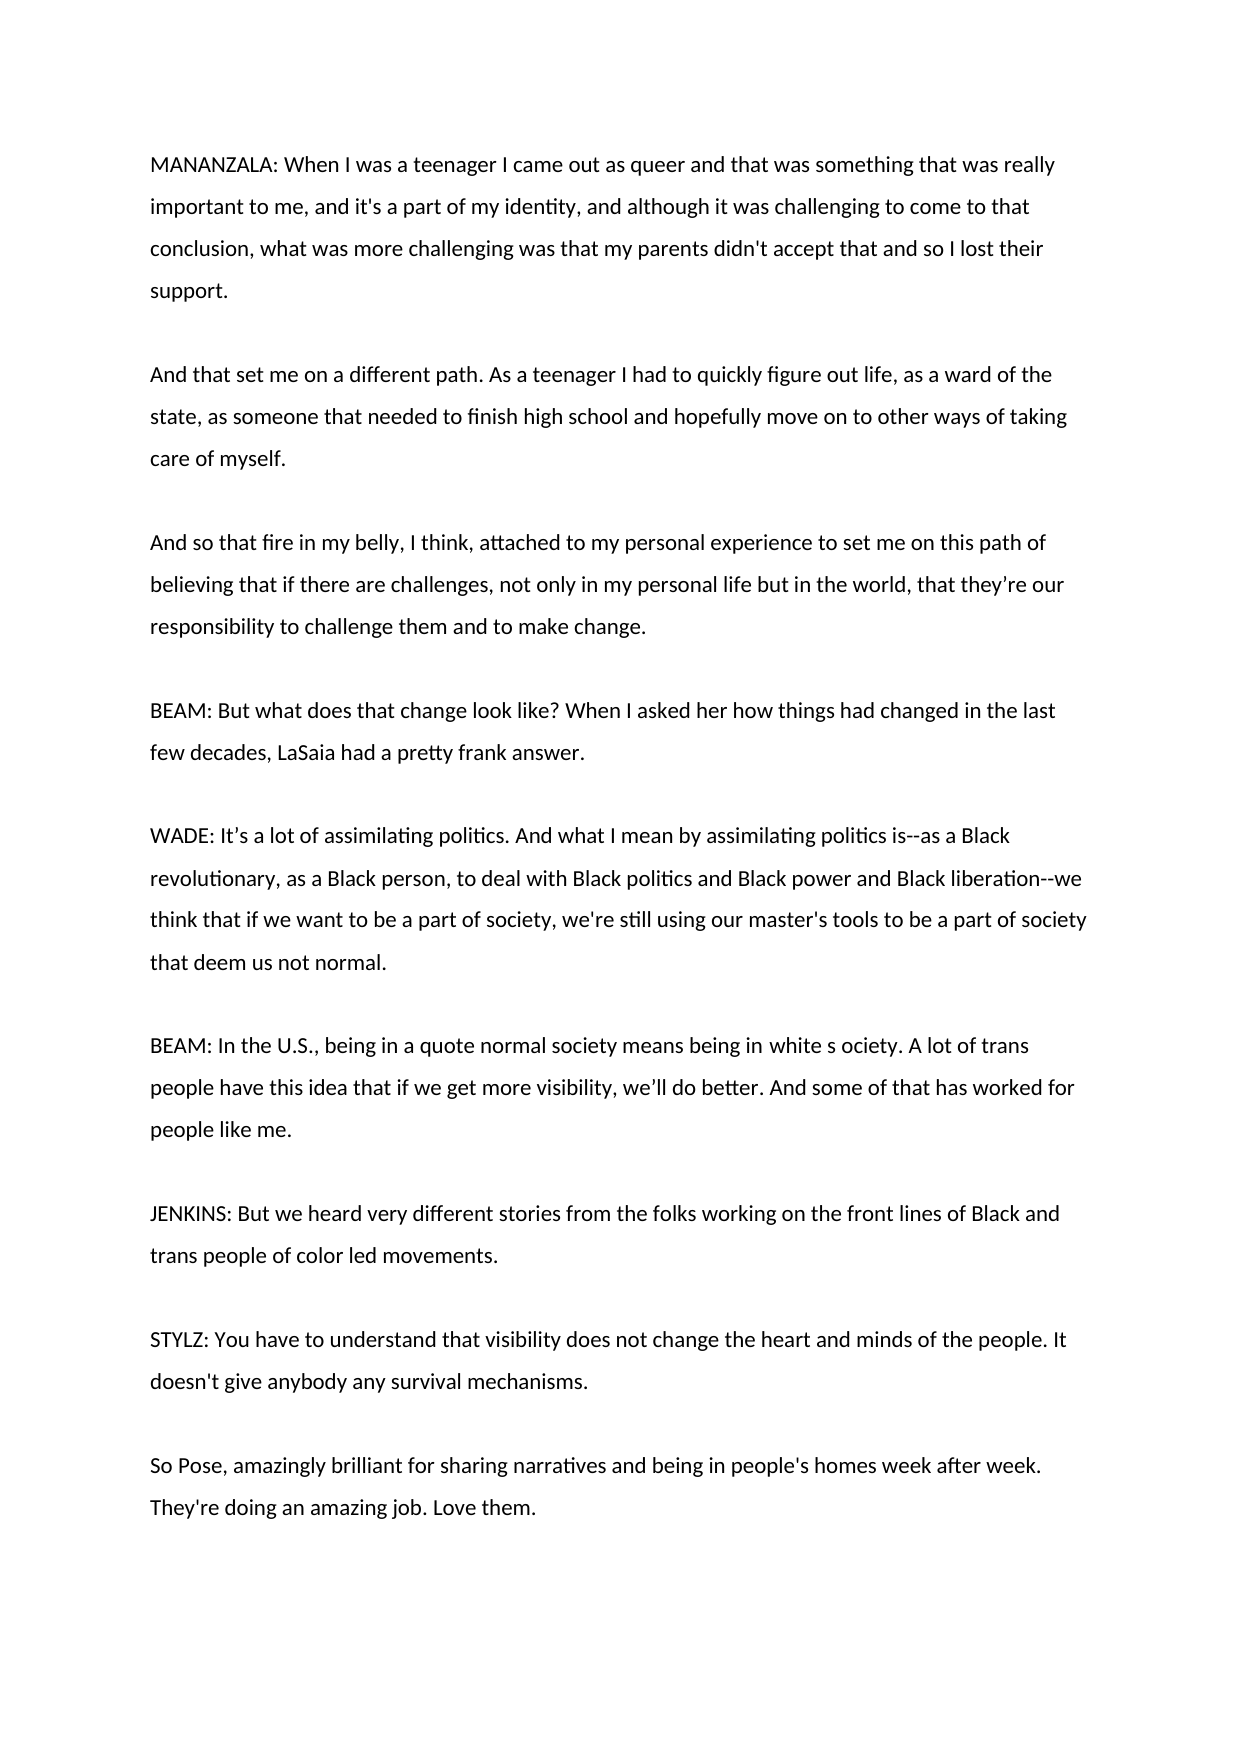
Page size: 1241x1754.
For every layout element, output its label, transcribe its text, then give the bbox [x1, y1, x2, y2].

text MANANZALA: When I was a teenager I came out as queer and that was something that was really important to me, and it's a part of my identity, and although it was challenging to come to that conclusion, what was more challenging was that my parents didn't accept that and so I lost their support. [150, 150, 1090, 304]
text STYLZ: You have to understand that visibility does not change the heart and minds of the people. It doesn't give anybody any survival mechanisms. [150, 1325, 1090, 1395]
text WADE: It’s a lot of assimilating politics. And what I mean by assimilating politics is--as a Black revolutionary, as a Black person, to deal with Black politics and Black power and Black liberation--we think that if we want to be a part of society, we're still using our master's tools to be a part of society that deem us not normal. [150, 822, 1090, 976]
text BEAM: But what does that change look like? When I asked her how things had changed in the last few decades, LaSaia had a pretty frank answer. [150, 696, 1090, 766]
text And so that fire in my belly, I think, attached to my personal experience to set me on this path of believing that if there are challenges, not only in my personal life but in the world, that they’re our responsibility to challenge them and to make change. [150, 528, 1090, 640]
text JENKINS: But we heard very different stories from the folks working on the front lines of Black and trans people of color led movements. [150, 1199, 1090, 1269]
text So ​Pose​, amazingly brilliant for sharing narratives and being in people's homes week after week. They're doing an amazing job. Love them. [150, 1451, 1090, 1521]
text BEAM: In the U.S., being in a quote normal society means being in ​white s​ ociety. A lot of trans people have this idea that if we get more visibility, we’ll do better. And some of that has worked for people like me. [150, 1032, 1090, 1143]
text And that set me on a different path. As a teenager I had to quickly figure out life, as a ward of the state, as someone that needed to finish high school and hopefully move on to other ways of taking care of myself. [150, 360, 1090, 472]
